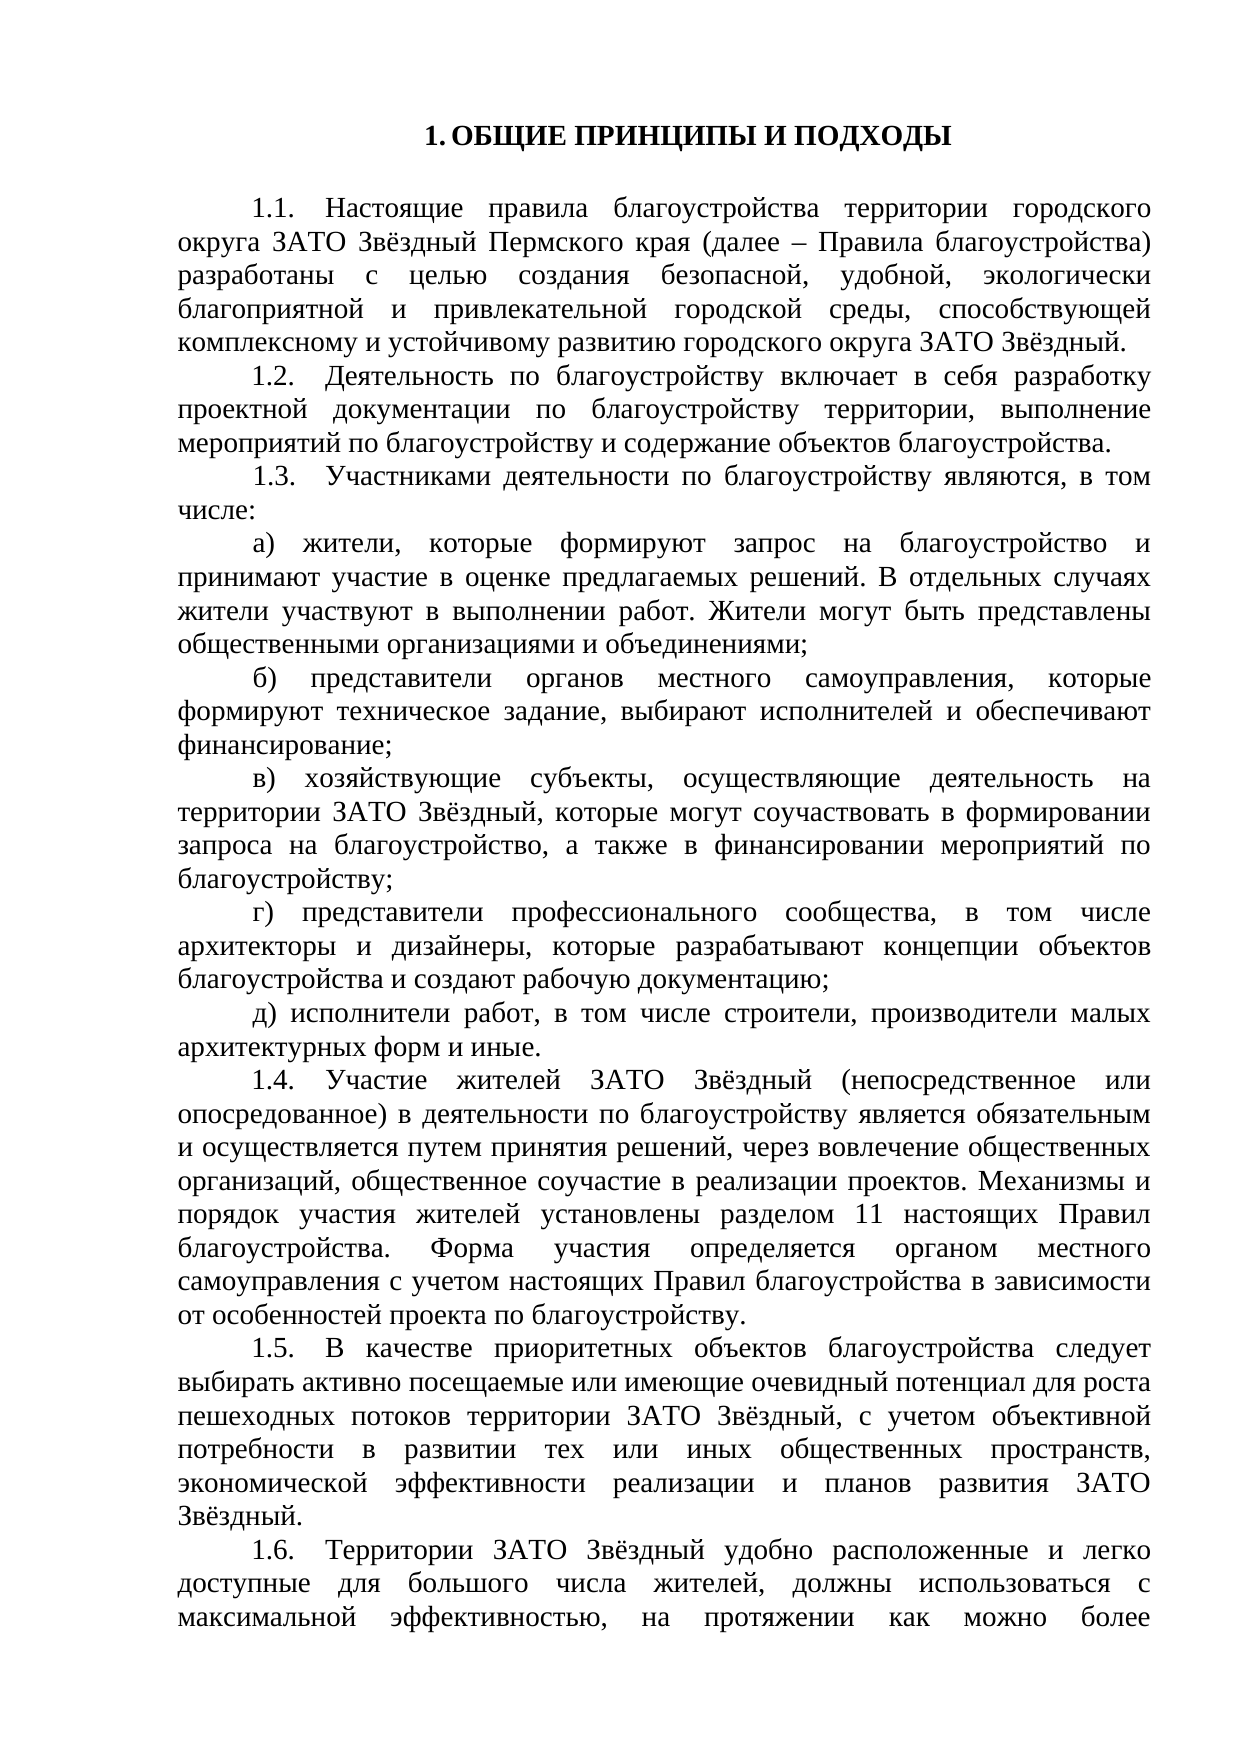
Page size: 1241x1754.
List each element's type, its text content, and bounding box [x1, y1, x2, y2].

list Настоящие правила благоустройства территории городского округа ЗАТО Звёздный Пермского края (далее – Правила благоустройства) разработаны с целью создания безопасной, удобной, экологически благоприятной и привлекательной городской среды, способствующей комплексному и устойчивому развитию городского округа ЗАТО Звёздный. [177, 190, 1152, 358]
list Деятельность по благоустройству включает в себя разработку проектной документации по благоустройству территории, выполнение мероприятий по благоустройству и содержание объектов благоустройства. [177, 358, 1152, 458]
text б) представители органов местного самоуправления, которые формируют техническое задание, выбирают исполнителей и обеспечивают финансирование; [177, 660, 1152, 760]
text г) представители профессионального сообщества, в том числе архитекторы и дизайнеры, которые разрабатывают концепции объектов благоустройства и создают рабочую документацию; [177, 894, 1152, 995]
text д) исполнители работ, в том числе строители, производители малых архитектурных форм и иные. [177, 995, 1152, 1062]
list ОБЩИЕ ПРИНЦИПЫ И ПОДХОДЫ [224, 118, 1152, 152]
list Участие жителей ЗАТО Звёздный (непосредственное или опосредованное) в деятельности по благоустройству является обязательным и осуществляется путем принятия решений, через вовлечение общественных организаций, общественное соучастие в реализации проектов. Механизмы и порядок участия жителей установлены разделом 11 настоящих Правил благоустройства. Форма участия определяется органом местного самоуправления с учетом настоящих Правил благоустройства в зависимости от особенностей проекта по благоустройству. [177, 1062, 1152, 1331]
text а) жители, которые формируют запрос на благоустройство и принимают участие в оценке предлагаемых решений. В отдельных случаях жители участвуют в выполнении работ. Жители могут быть представлены общественными организациями и объединениями; [177, 526, 1152, 660]
list В качестве приоритетных объектов благоустройства следует выбирать активно посещаемые или имеющие очевидный потенциал для роста пешеходных потоков территории ЗАТО Звёздный, с учетом объективной потребности в развитии тех или иных общественных пространств, экономической эффективности реализации и планов развития ЗАТО Звёздный. [177, 1331, 1152, 1532]
text в) хозяйствующие субъекты, осуществляющие деятельность на территории ЗАТО Звёздный, которые могут соучаствовать в формировании запроса на благоустройство, а также в финансировании мероприятий по благоустройству; [177, 760, 1152, 894]
list Участниками деятельности по благоустройству являются, в том числе: [177, 458, 1152, 526]
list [177, 1532, 1152, 1632]
